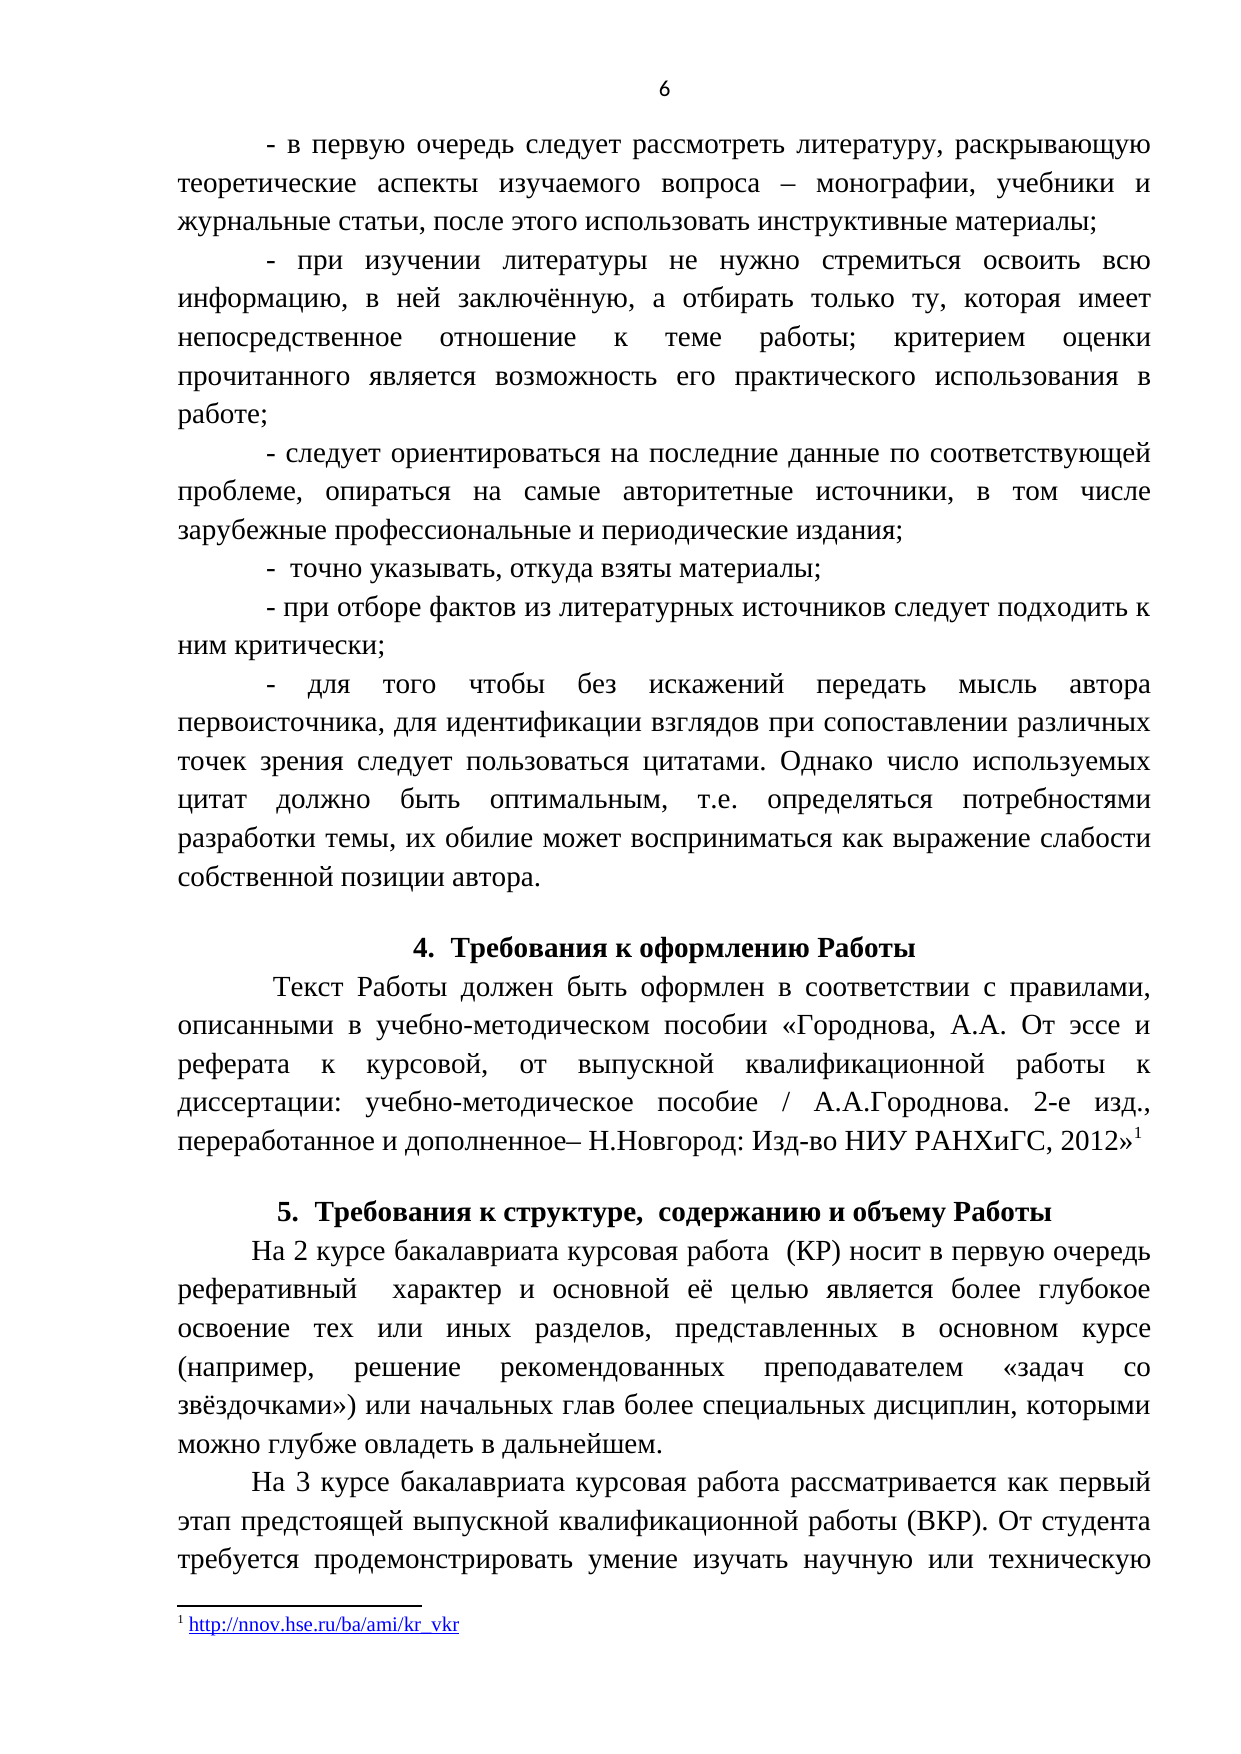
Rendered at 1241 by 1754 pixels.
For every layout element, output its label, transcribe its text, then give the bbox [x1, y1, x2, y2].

list Требования к структуре, содержанию и объему Работы [177, 1194, 1152, 1228]
text - в первую очередь следует рассмотреть литературу, раскрывающую теоретические аспекты изучаемого вопроса – монографии, учебники и журнальные статьи, после этого использовать инструктивные материалы; [177, 126, 1152, 237]
text На 2 курсе бакалавриата курсовая работа (КР) носит в первую очередь реферативный характер и основной её целью является более глубокое освоение тех или иных разделов, представленных в основном курсе (например, решение рекомендованных преподавателем «задач со звёздочками») или начальных глав более специальных дисциплин, которыми можно глубже овладеть в дальнейшем. [177, 1233, 1152, 1459]
text - для того чтобы без искажений передать мысль автора первоисточника, для идентификации взглядов при сопоставлении различных точек зрения следует пользоваться цитатами. Однако число используемых цитат должно быть оптимальным, т.е. определяться потребностями разработки темы, их обилие может восприниматься как выражение слабости собственной позиции автора. [177, 666, 1152, 892]
list Требования к оформлению Работы [177, 930, 1152, 964]
text - при отборе фактов из литературных источников следует подходить к ним критически; [177, 589, 1152, 661]
text - точно указывать, откуда взяты материалы; [177, 550, 1152, 584]
text - при изучении литературы не нужно стремиться освоить всю информацию, в ней заключённую, а отбирать только ту, которая имеет непосредственное отношение к теме работы; критерием оценки прочитанного является возможность его практического использования в работе; [177, 242, 1152, 430]
text - следует ориентироваться на последние данные по соответствующей проблеме, опираться на самые авторитетные источники, в том числе зарубежные профессиональные и периодические издания; [177, 435, 1152, 545]
text Текст Работы должен быть оформлен в соответствии с правилами, описанными в учебно-методическом пособии «Городнова, А.А. От эссе и реферата к курсовой, от выпускной квалификационной работы к диссертации: учебно-методическое пособие / А.А.Городнова. 2-е изд., переработанное и дополненное– Н.Новгород: Изд-во НИУ РАНХиГС, 2012» [177, 969, 1152, 1157]
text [177, 1464, 1152, 1575]
